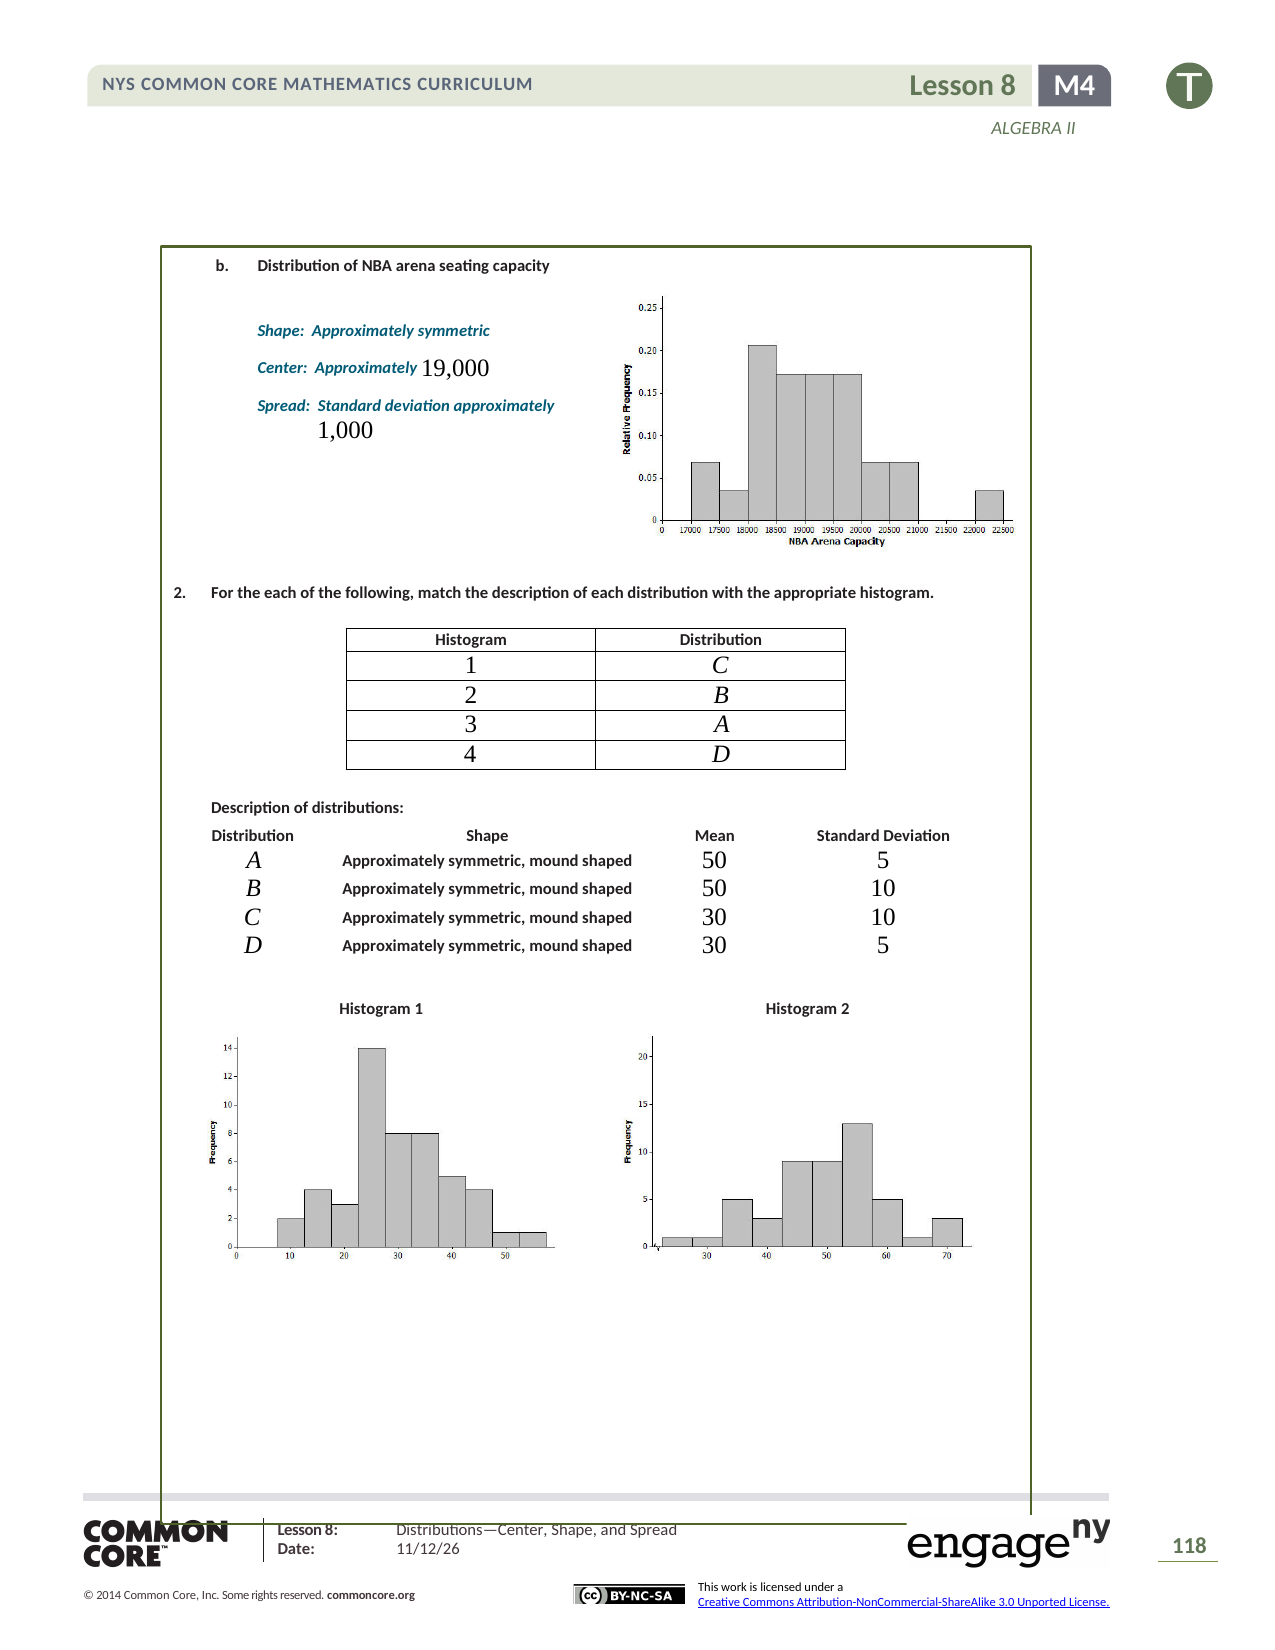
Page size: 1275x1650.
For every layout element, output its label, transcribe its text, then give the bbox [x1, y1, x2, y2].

table_header Mean [647, 825, 782, 846]
table_cell [783, 846, 984, 875]
table_cell [596, 711, 845, 739]
table_cell [347, 681, 595, 710]
table_cell Approximately symmetric, mound shaped [328, 846, 647, 875]
picture [79, 1515, 232, 1572]
table_cell Approximately symmetric, mound shaped [328, 904, 647, 932]
table_header Distribution [596, 629, 845, 651]
table_cell [347, 711, 595, 739]
picture [572, 1584, 685, 1604]
picture [906, 1515, 1110, 1569]
table_cell Approximately symmetric, mound shaped [328, 932, 647, 961]
table_cell [178, 875, 328, 903]
table_cell [647, 932, 782, 961]
table_cell [783, 932, 984, 961]
table_cell [783, 904, 984, 932]
table_header Histogram 1 [168, 986, 594, 1271]
table_cell [647, 904, 782, 932]
table_cell [178, 904, 328, 932]
picture [608, 275, 1030, 554]
text Center: Approximately [257, 354, 608, 382]
text Spread: Standard deviation approximately [257, 395, 608, 444]
picture [162, 1515, 232, 1523]
table_cell [647, 846, 782, 875]
list Description of distributions: [211, 776, 1018, 818]
table_cell [178, 932, 328, 961]
table_cell [596, 681, 845, 710]
table_cell [347, 741, 595, 769]
table_header Histogram [347, 629, 595, 651]
table_cell [347, 652, 595, 680]
list Distribution of NBA arena seating capacity [215, 255, 1018, 275]
table_cell [596, 741, 845, 769]
table_header Histogram 2 [594, 986, 1021, 1271]
text Shape: Approximately symmetric [257, 320, 608, 341]
list For the each of the following, match the description of each distribution with the appropriate histogram. [173, 582, 1018, 602]
table_cell Approximately symmetric, mound shaped [328, 875, 647, 903]
table_cell [596, 652, 845, 680]
table_header Standard Deviation [783, 825, 984, 846]
table_cell [783, 875, 984, 903]
table_header Shape [328, 825, 647, 846]
table_header Distribution [178, 825, 328, 846]
table_cell [178, 846, 328, 875]
table_cell [647, 875, 782, 903]
